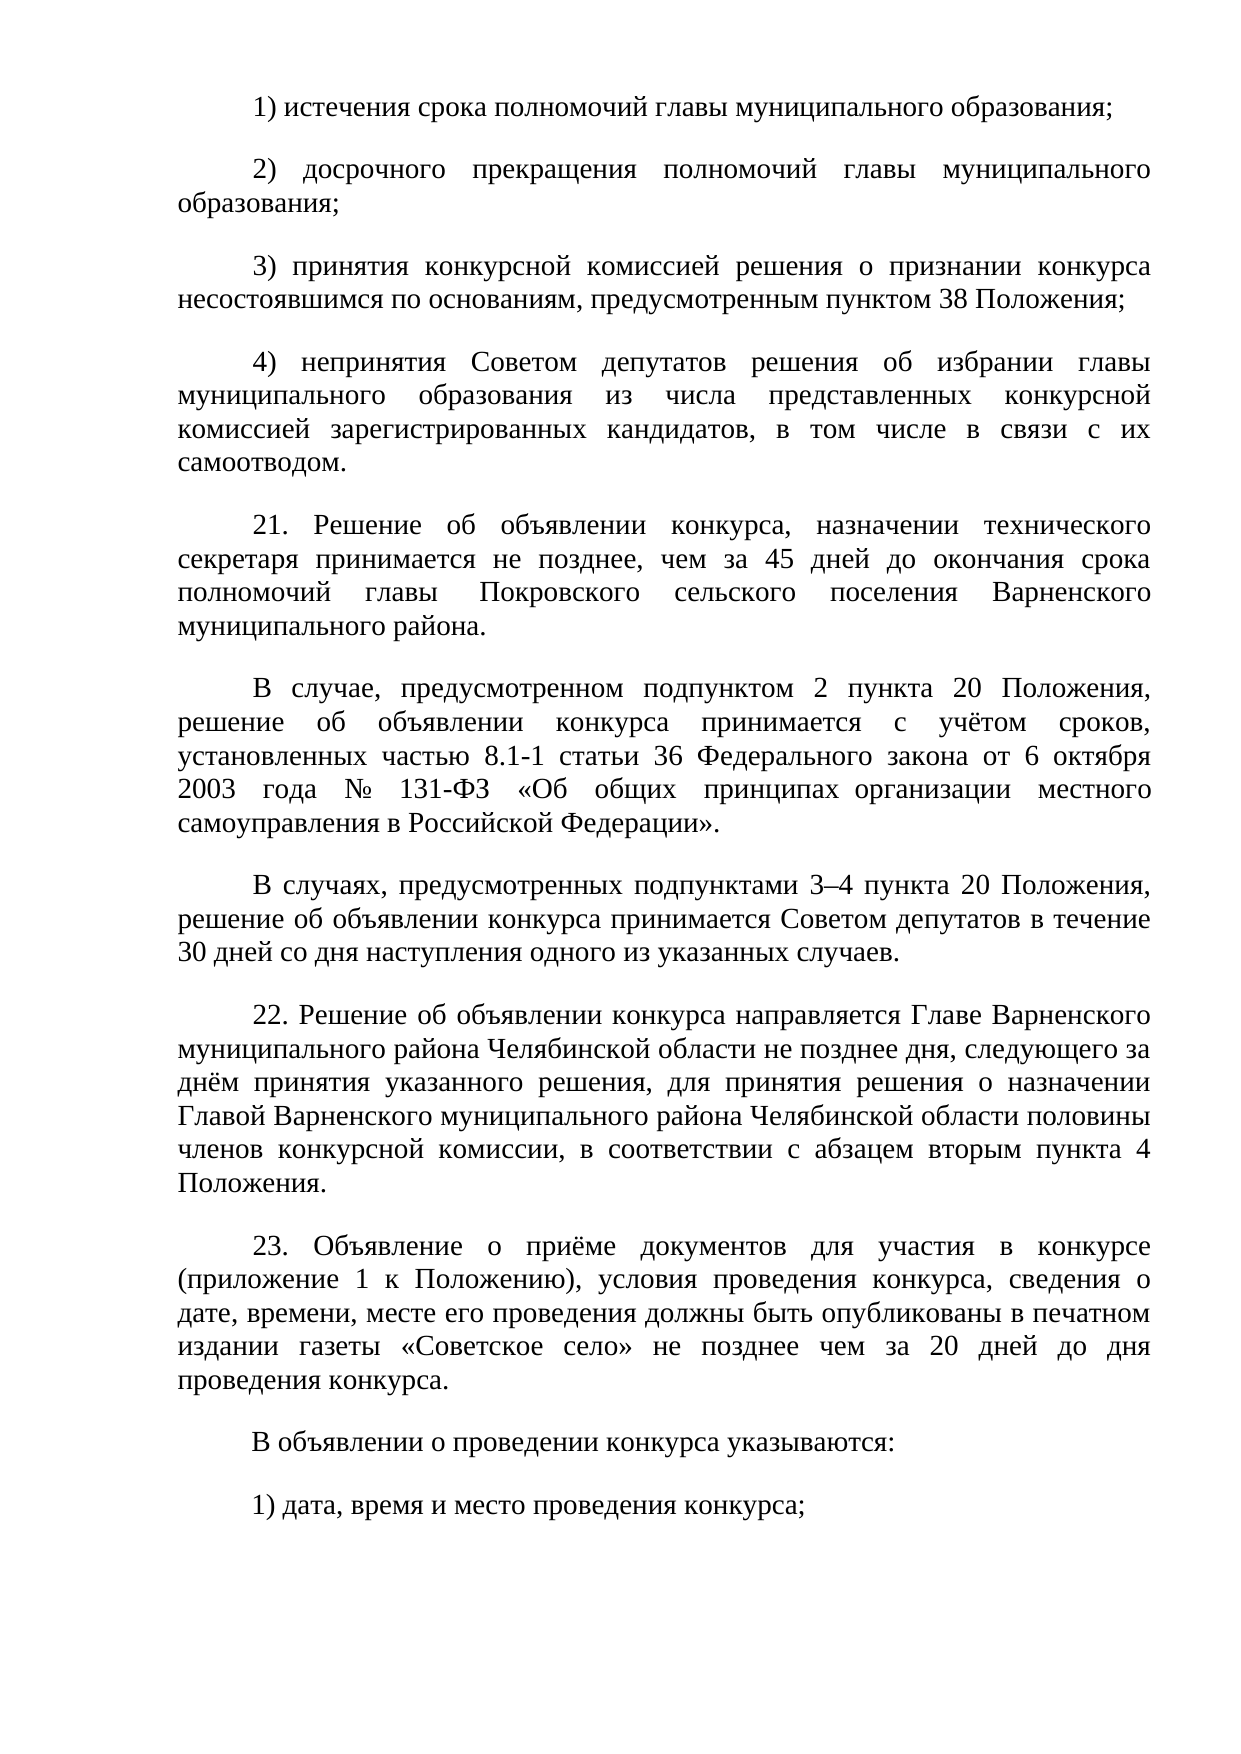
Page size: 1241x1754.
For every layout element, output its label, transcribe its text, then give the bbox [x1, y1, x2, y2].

text В объявлении о проведении конкурса указываются: [177, 1424, 1152, 1458]
text В случаях, предусмотренных подпунктами 3–4 пункта 20 Положения, решение об объявлении конкурса принимается Советом депутатов в течение 30 дней со дня наступления одного из указанных случаев. [177, 867, 1152, 968]
text 3) принятия конкурсной комиссией решения о признании конкурса несостоявшимся по основаниям, предусмотренным пунктом 38 Положения; [177, 248, 1152, 315]
text В случае, предусмотренном подпунктом 2 пункта 20 Положения, решение об объявлении конкурса принимается с учётом сроков, установленных частью 8.1-1 статьи 36 Федерального закона от 6 октября 2003 года № 131-ФЗ «Об общих принципах организации местного самоуправления в Российской Федерации». [177, 671, 1152, 838]
text 1) дата, время и место проведения конкурса; [177, 1487, 1152, 1521]
text 1) истечения срока полномочий главы муниципального образования; [177, 89, 1152, 122]
text 23. Объявление о приёме документов для участия в конкурсе (приложение 1 к Положению), условия проведения конкурса, сведения о дате, времени, месте его проведения должны быть опубликованы в печатном издании газеты «Советское село» не позднее чем за 20 дней до дня проведения конкурса. [177, 1228, 1152, 1395]
text 22. Решение об объявлении конкурса направляется Главе Варненского муниципального района Челябинской области не позднее дня, следующего за днём принятия указанного решения, для принятия решения о назначении Главой Варненского муниципального района Челябинской области половины членов конкурсной комиссии, в соответствии с абзацем вторым пункта 4 Положения. [177, 997, 1152, 1198]
text 21. Решение об объявлении конкурса, назначении технического секретаря принимается не позднее, чем за 45 дней до окончания срока полномочий главы Покровского сельского поселения Варненского муниципального района. [177, 507, 1152, 641]
text 2) досрочного прекращения полномочий главы муниципального образования; [177, 151, 1152, 218]
text 4) непринятия Советом депутатов решения об избрании главы муниципального образования из числа представленных конкурсной комиссией зарегистрированных кандидатов, в том числе в связи с их самоотводом. [177, 344, 1152, 478]
